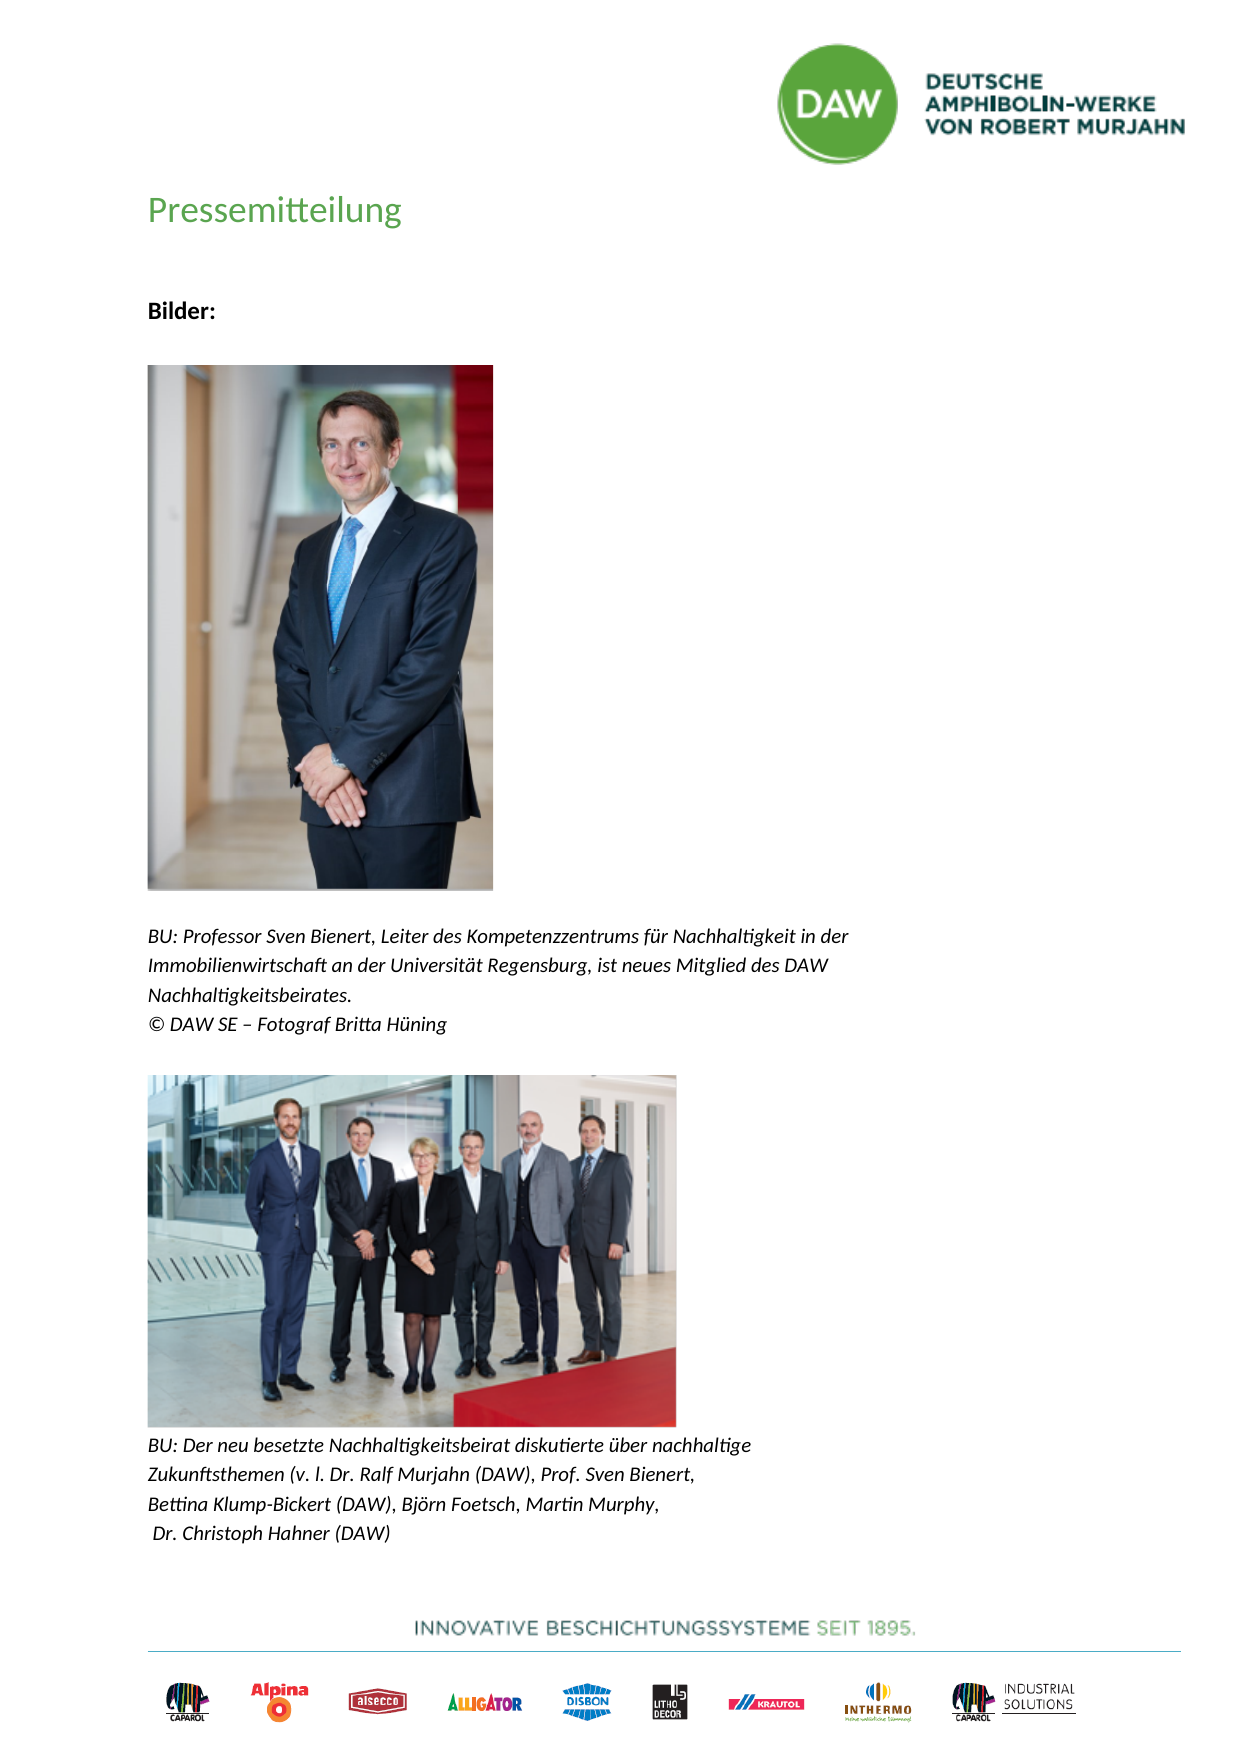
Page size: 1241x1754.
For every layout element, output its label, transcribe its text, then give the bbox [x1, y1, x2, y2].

text Bilder: [148, 295, 915, 326]
text BU: Professor Sven Bienert, Leiter des Kompetenzzentrums für Nachhaltigkeit in der Immobilienwirtschaft an der Universität Regensburg, ist neues Mitglied des DAW Nachhaltigkeitsbeirates. [148, 923, 915, 1007]
picture [147, 365, 494, 891]
text BU: Der neu besetzte Nachhaltigkeitsbeirat diskutierte über nachhaltige Zukunftsthemen (v. l. Dr. Ralf Murjahn (DAW), Prof. Sven Bienert, Bettina Klump-Bickert (DAW), Björn Foetsch, Martin Murphy, Dr. Christoph Hahner (DAW) [148, 1432, 960, 1545]
picture [146, 1667, 1092, 1732]
picture [147, 1075, 678, 1429]
text © DAW SE – Fotograf Britta Hüning [148, 1011, 915, 1036]
